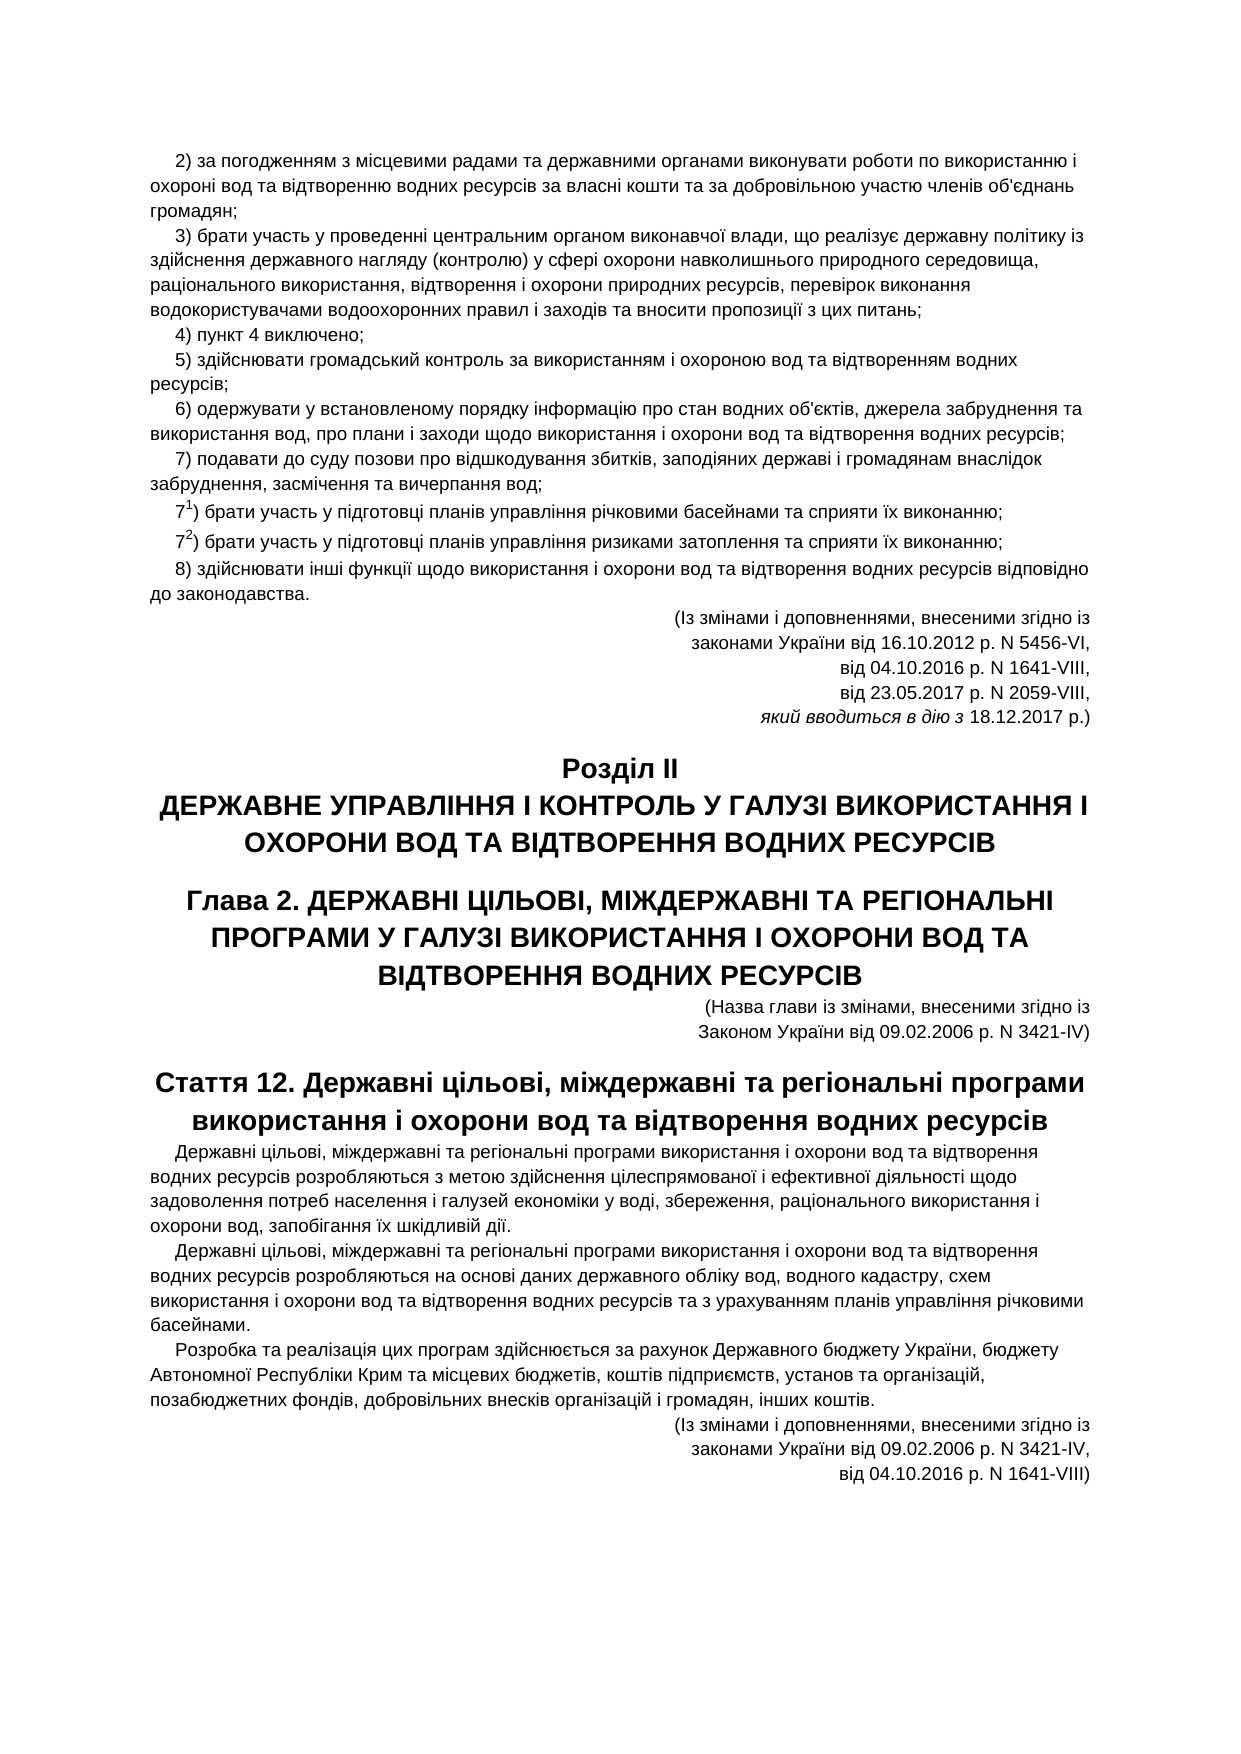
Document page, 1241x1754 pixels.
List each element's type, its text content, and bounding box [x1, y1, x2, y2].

text 71) брати участь у підготовці планів управління річковими басейнами та сприяти їх виконанню; [150, 497, 1090, 523]
subtitle Стаття 12. Державні цільові, міждержавні та регіональні програми використання і охорони вод та відтворення водних ресурсів [150, 1066, 1090, 1136]
text Державні цільові, міждержавні та регіональні програми використання і охорони вод та відтворення водних ресурсів розробляються на основі даних державного обліку вод, водного кадастру, схем використання і охорони вод та відтворення водних ресурсів та з урахуванням планів управління річковими басейнами. [150, 1240, 1090, 1336]
text Державні цільові, міждержавні та регіональні програми використання і охорони вод та відтворення водних ресурсів розробляються з метою здійснення цілеспрямованої і ефективної діяльності щодо задоволення потреб населення і галузей економіки у воді, збереження, раціонального використання і охорони вод, запобігання їх шкідливій дії. [150, 1141, 1090, 1237]
subtitle Глава 2. ДЕРЖАВНІ ЦІЛЬОВІ, МІЖДЕРЖАВНІ ТА РЕГІОНАЛЬНІ ПРОГРАМИ У ГАЛУЗІ ВИКОРИСТАННЯ І ОХОРОНИ ВОД ТА ВІДТВОРЕННЯ ВОДНИХ РЕСУРСІВ [150, 884, 1090, 991]
text (Із змінами і доповненнями, внесеними згідно із законами України від 16.10.2012 р. N 5456-VI, від 04.10.2016 р. N 1641-VIII, від 23.05.2017 р. N 2059-VIII, який вводиться в дію з 18.12.2017 р.) [150, 607, 1090, 728]
text 8) здійснювати інші функції щодо використання і охорони вод та відтворення водних ресурсів відповідно до законодавства. [150, 557, 1090, 604]
text 2) за погодженням з місцевими радами та державними органами виконувати роботи по використанню і охороні вод та відтворенню водних ресурсів за власні кошти та за добровільною участю членів об'єднань громадян; [150, 150, 1090, 221]
text (Назва глави із змінами, внесеними згідно із Законом України від 09.02.2006 р. N 3421-IV) [150, 996, 1090, 1042]
text Розробка та реалізація цих програм здійснюється за рахунок Державного бюджету України, бюджету Автономної Республіки Крим та місцевих бюджетів, коштів підприємств, установ та організацій, позабюджетних фондів, добровільних внесків організацій і громадян, інших коштів. [150, 1339, 1090, 1410]
text 6) одержувати у встановленому порядку інформацію про стан водних об'єктів, джерела забруднення та використання вод, про плани і заходи щодо використання і охорони вод та відтворення водних ресурсів; [150, 398, 1090, 444]
subtitle Розділ II ДЕРЖАВНЕ УПРАВЛІННЯ І КОНТРОЛЬ У ГАЛУЗІ ВИКОРИСТАННЯ І ОХОРОНИ ВОД ТА ВІДТВОРЕННЯ ВОДНИХ РЕСУРСІВ [150, 752, 1090, 859]
text 7) подавати до суду позови про відшкодування збитків, заподіяних державі і громадянам внаслідок забруднення, засмічення та вичерпання вод; [150, 447, 1090, 494]
text 4) пункт 4 виключено; [150, 323, 1090, 345]
text 72) брати участь у підготовці планів управління ризиками затоплення та сприяти їх виконанню; [150, 527, 1090, 554]
text 3) брати участь у проведенні центральним органом виконавчої влади, що реалізує державну політику із здійснення державного нагляду (контролю) у сфері охорони навколишнього природного середовища, раціонального використання, відтворення і охорони природних ресурсів, перевірок виконання водокористувачами водоохоронних правил і заходів та вносити пропозиції з цих питань; [150, 224, 1090, 320]
text 5) здійснювати громадський контроль за використанням і охороною вод та відтворенням водних ресурсів; [150, 348, 1090, 395]
text (Із змінами і доповненнями, внесеними згідно із законами України від 09.02.2006 р. N 3421-IV, від 04.10.2016 р. N 1641-VIII) [150, 1413, 1090, 1484]
